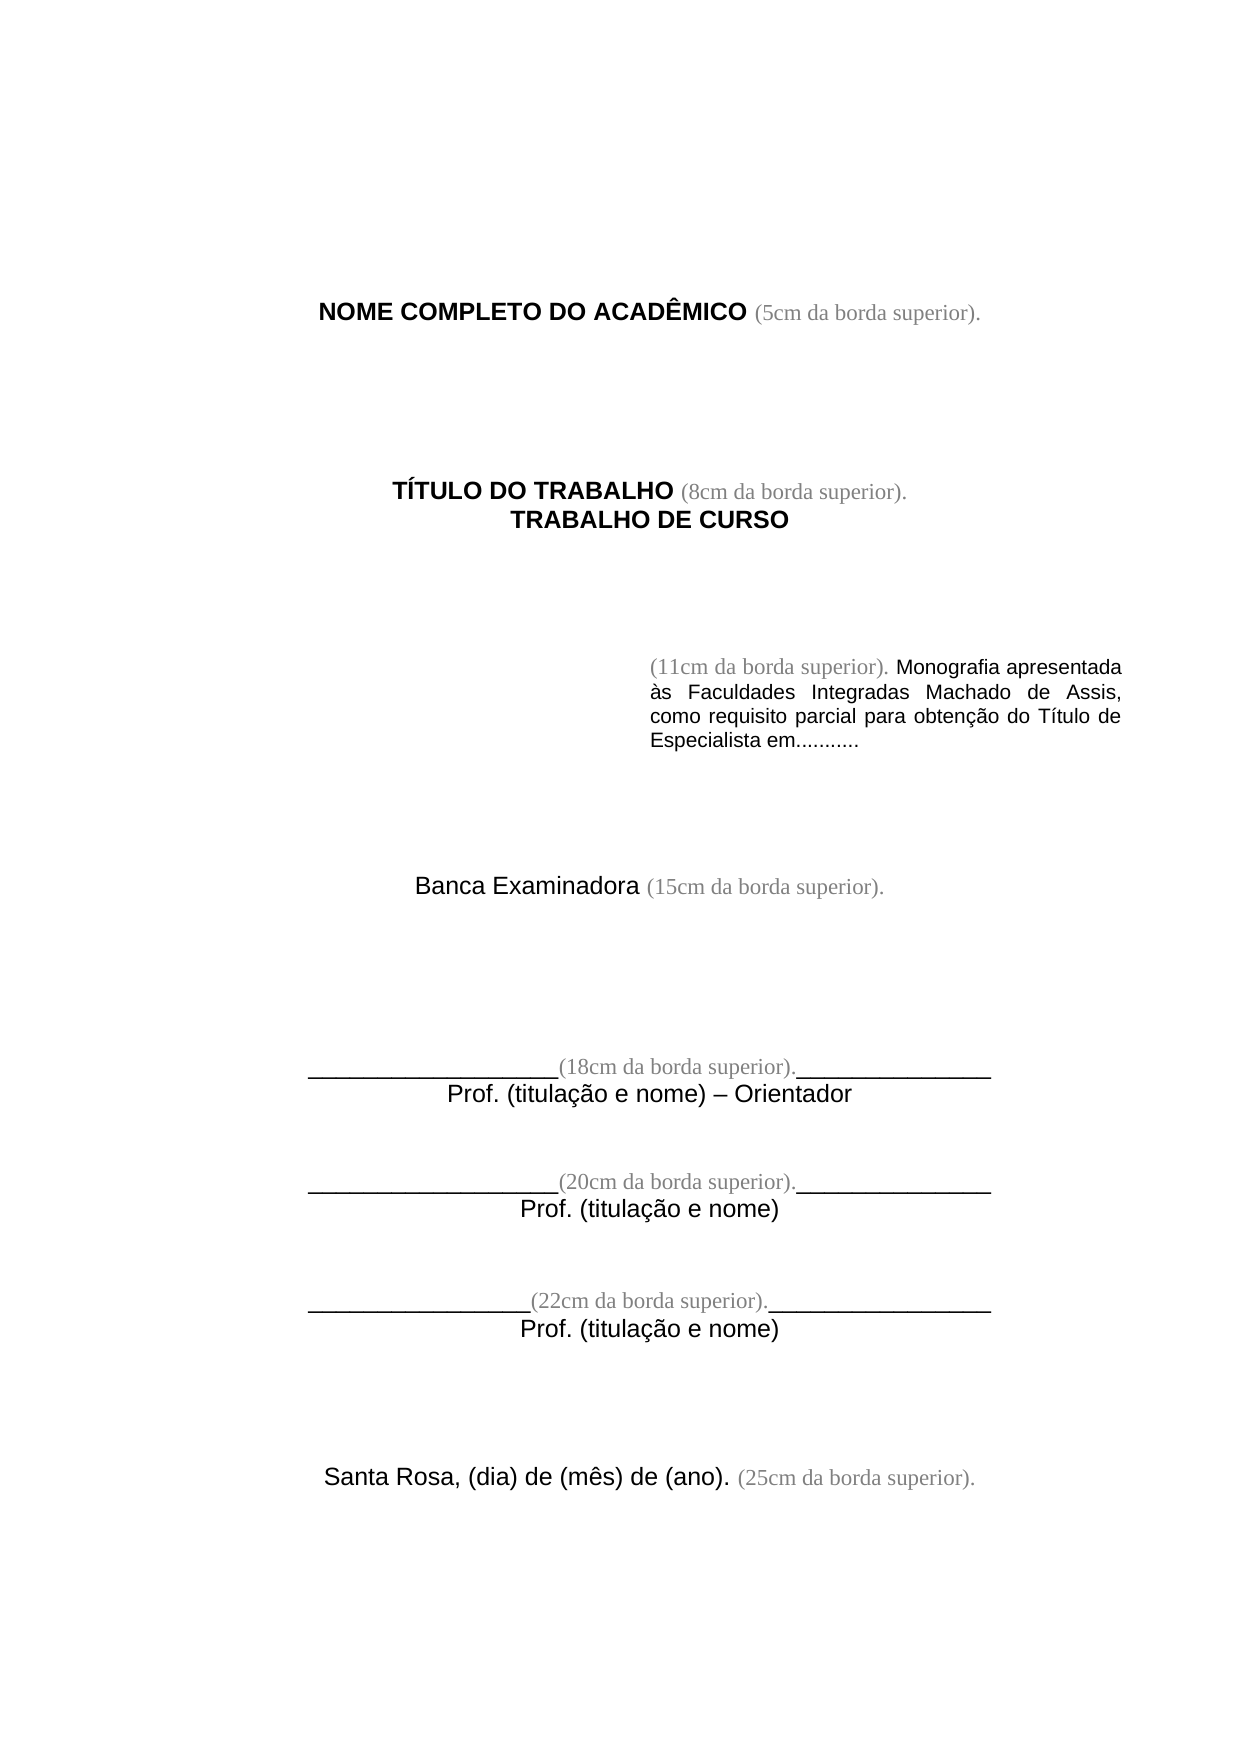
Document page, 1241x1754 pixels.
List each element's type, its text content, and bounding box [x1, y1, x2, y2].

text TÍTULO DO TRABALHO (8cm da borda superior). [177, 476, 1122, 505]
text ________________(22cm da borda superior).________________ [177, 1285, 1122, 1314]
text Santa Rosa, (dia) de (mês) de (ano). (25cm da borda superior). [177, 1462, 1122, 1491]
text NOME COMPLETO DO ACADÊMICO (5cm da borda superior). [177, 296, 1122, 325]
text __________________(18cm da borda superior).______________ [177, 1051, 1122, 1079]
text (11cm da borda superior). Monografia apresentada às Faculdades Integradas Machado de Assis, como requisito parcial para obtenção do Título de Especialista em........... [650, 653, 1122, 752]
text __________________(20cm da borda superior).______________ [177, 1166, 1122, 1194]
text Prof. (titulação e nome) [177, 1314, 1122, 1343]
text Prof. (titulação e nome) – Orientador [177, 1079, 1122, 1108]
text Prof. (titulação e nome) [177, 1194, 1122, 1223]
text TRABALHO DE CURSO [177, 505, 1122, 534]
text Banca Examinadora (15cm da borda superior). [177, 871, 1122, 900]
